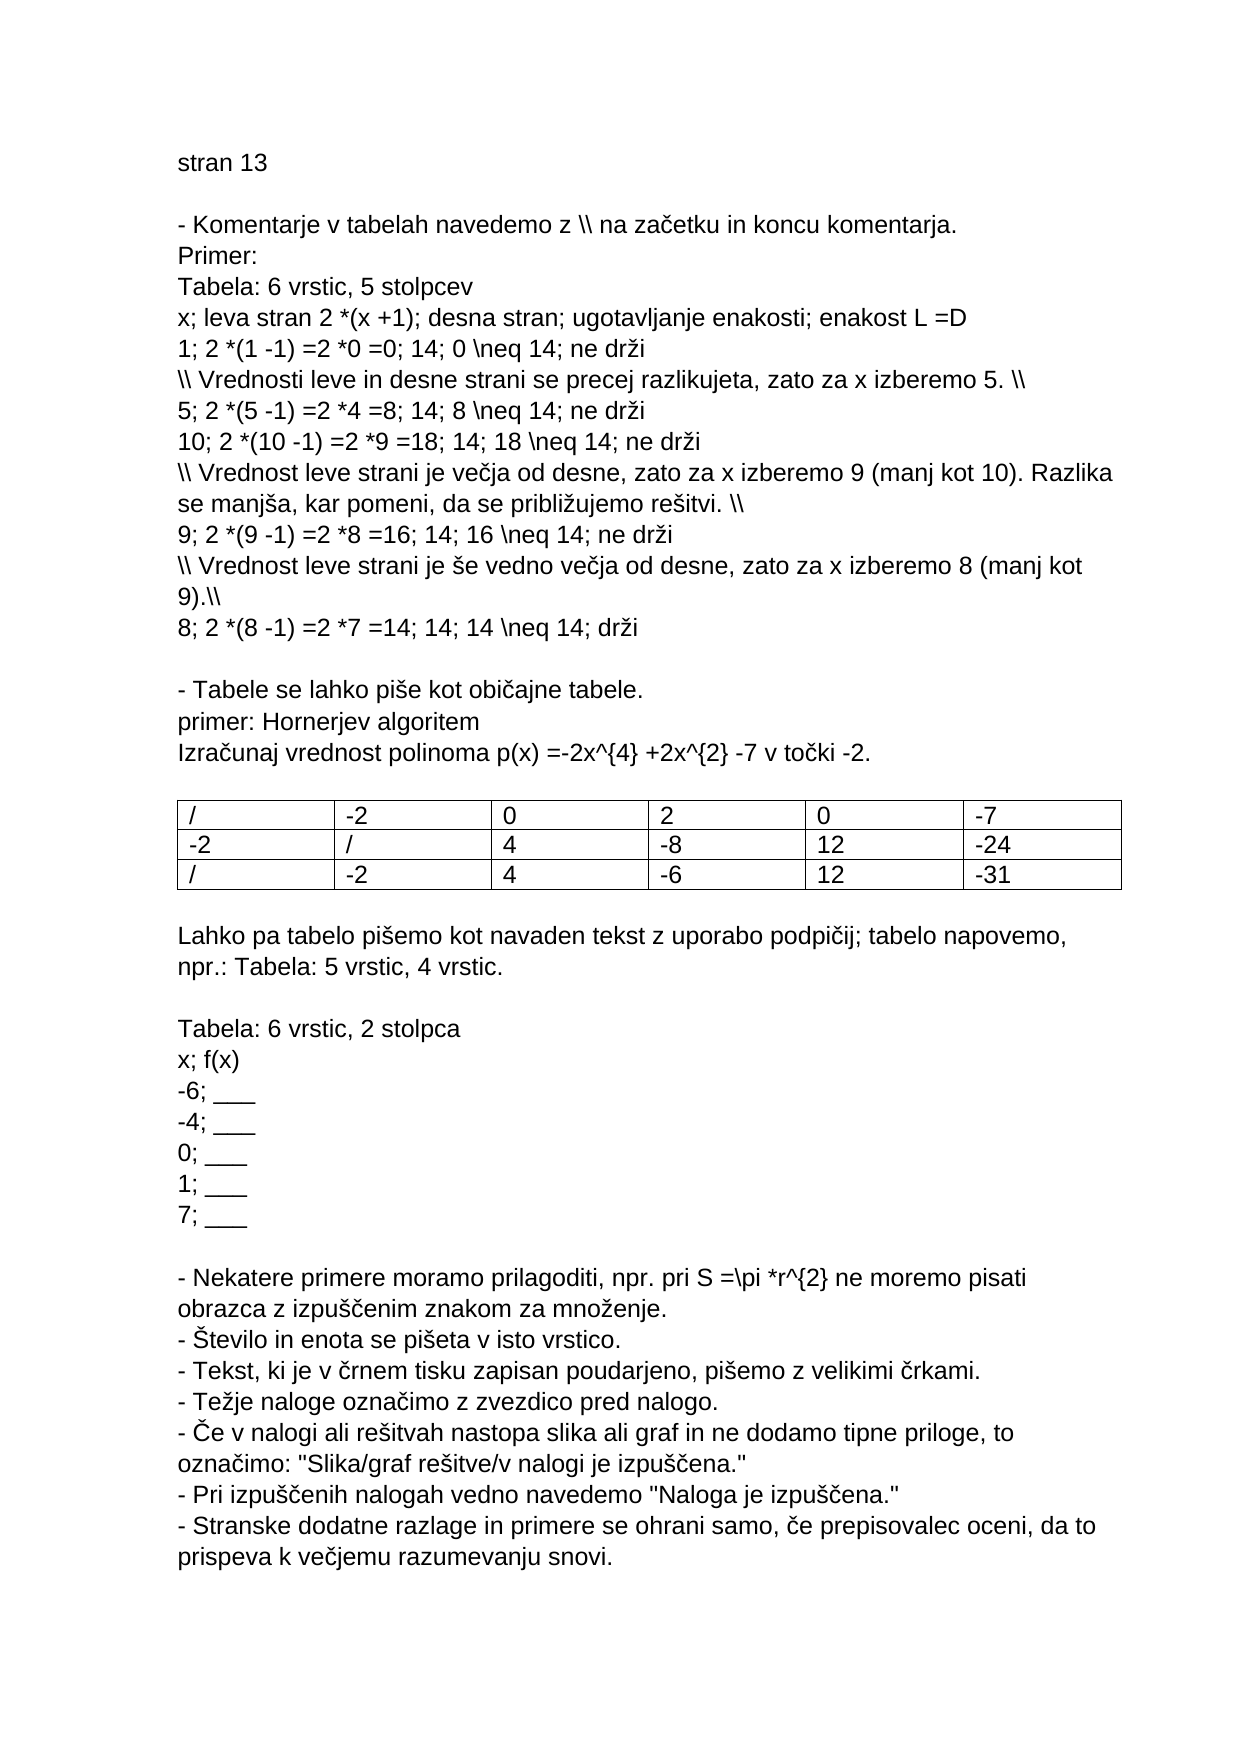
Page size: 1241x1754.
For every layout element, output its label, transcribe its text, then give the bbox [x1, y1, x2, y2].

table_header / [178, 801, 334, 829]
text stran 13 [177, 148, 1122, 176]
table_cell -2 [335, 860, 491, 889]
text 5; 2 *(5 -1) =2 *4 =8; 14; 8 \neq 14; ne drži [177, 396, 1122, 425]
table_header 2 [649, 801, 805, 829]
table_cell / [335, 830, 491, 859]
text Tabela: 6 vrstic, 5 stolpcev [177, 272, 1122, 301]
text 10; 2 *(10 -1) =2 *9 =18; 14; 18 \neq 14; ne drži [177, 427, 1122, 456]
text 1; 2 *(1 -1) =2 *0 =0; 14; 0 \neq 14; ne drži [177, 334, 1122, 363]
text 7; ___ [177, 1200, 1122, 1229]
table_header -7 [964, 801, 1121, 829]
text \\ Vrednosti leve in desne strani se precej razlikujeta, zato za x izberemo 5. \\ [177, 365, 1122, 394]
text - Število in enota se pišeta v isto vrstico. [177, 1324, 1122, 1353]
text 8; 2 *(8 -1) =2 *7 =14; 14; 14 \neq 14; drži [177, 613, 1122, 642]
text Tabela: 6 vrstic, 2 stolpca [177, 1014, 1122, 1043]
text x; f(x) [177, 1045, 1122, 1074]
table_header -2 [335, 801, 491, 829]
text Primer: [177, 241, 1122, 269]
text - Nekatere primere moramo prilagoditi, npr. pri S =\pi *r^{2} ne moremo pisati obrazca z izpuščenim znakom za množenje. [177, 1262, 1122, 1322]
text 9; 2 *(9 -1) =2 *8 =16; 14; 16 \neq 14; ne drži [177, 520, 1122, 549]
text - Komentarje v tabelah navedemo z \\ na začetku in koncu komentarja. [177, 210, 1122, 238]
table_cell -6 [649, 860, 805, 889]
table_cell -2 [178, 830, 334, 859]
text primer: Hornerjev algoritem [177, 706, 1122, 735]
table_header 0 [806, 801, 963, 829]
table_cell -31 [964, 860, 1121, 889]
table_cell -8 [649, 830, 805, 859]
text \\ Vrednost leve strani je večja od desne, zato za x izberemo 9 (manj kot 10). Razlika se manjša, kar pomeni, da se približujemo rešitvi. \\ [177, 458, 1122, 518]
text Lahko pa tabelo pišemo kot navaden tekst z uporabo podpičij; tabelo napovemo, npr.: Tabela: 5 vrstic, 4 vrstic. [177, 921, 1122, 981]
text -4; ___ [177, 1107, 1122, 1136]
text - Tabele se lahko piše kot običajne tabele. [177, 675, 1122, 704]
text -6; ___ [177, 1076, 1122, 1105]
table_cell 12 [806, 860, 963, 889]
text \\ Vrednost leve strani je še vedno večja od desne, zato za x izberemo 8 (manj kot 9).\\ [177, 551, 1122, 611]
text - Pri izpuščenih nalogah vedno navedemo "Naloga je izpuščena." [177, 1480, 1122, 1508]
table_cell 4 [492, 830, 648, 859]
text x; leva stran 2 *(x +1); desna stran; ugotavljanje enakosti; enakost L =D [177, 303, 1122, 332]
text - Težje naloge označimo z zvezdico pred nalogo. [177, 1387, 1122, 1415]
text 0; ___ [177, 1138, 1122, 1167]
table_cell 4 [492, 860, 648, 889]
text - Če v nalogi ali rešitvah nastopa slika ali graf in ne dodamo tipne priloge, to označimo: "Slika/graf rešitve/v nalogi je izpuščena." [177, 1418, 1122, 1477]
text - Stranske dodatne razlage in primere se ohrani samo, če prepisovalec oceni, da to prispeva k večjemu razumevanju snovi. [177, 1511, 1122, 1571]
text 1; ___ [177, 1169, 1122, 1198]
text Izračunaj vrednost polinoma p(x) =-2x^{4} +2x^{2} -7 v točki -2. [177, 737, 1122, 766]
text - Tekst, ki je v črnem tisku zapisan poudarjeno, pišemo z velikimi črkami. [177, 1356, 1122, 1384]
table_cell / [178, 860, 334, 889]
table_cell 12 [806, 830, 963, 859]
table_cell -24 [964, 830, 1121, 859]
table_header 0 [492, 801, 648, 829]
